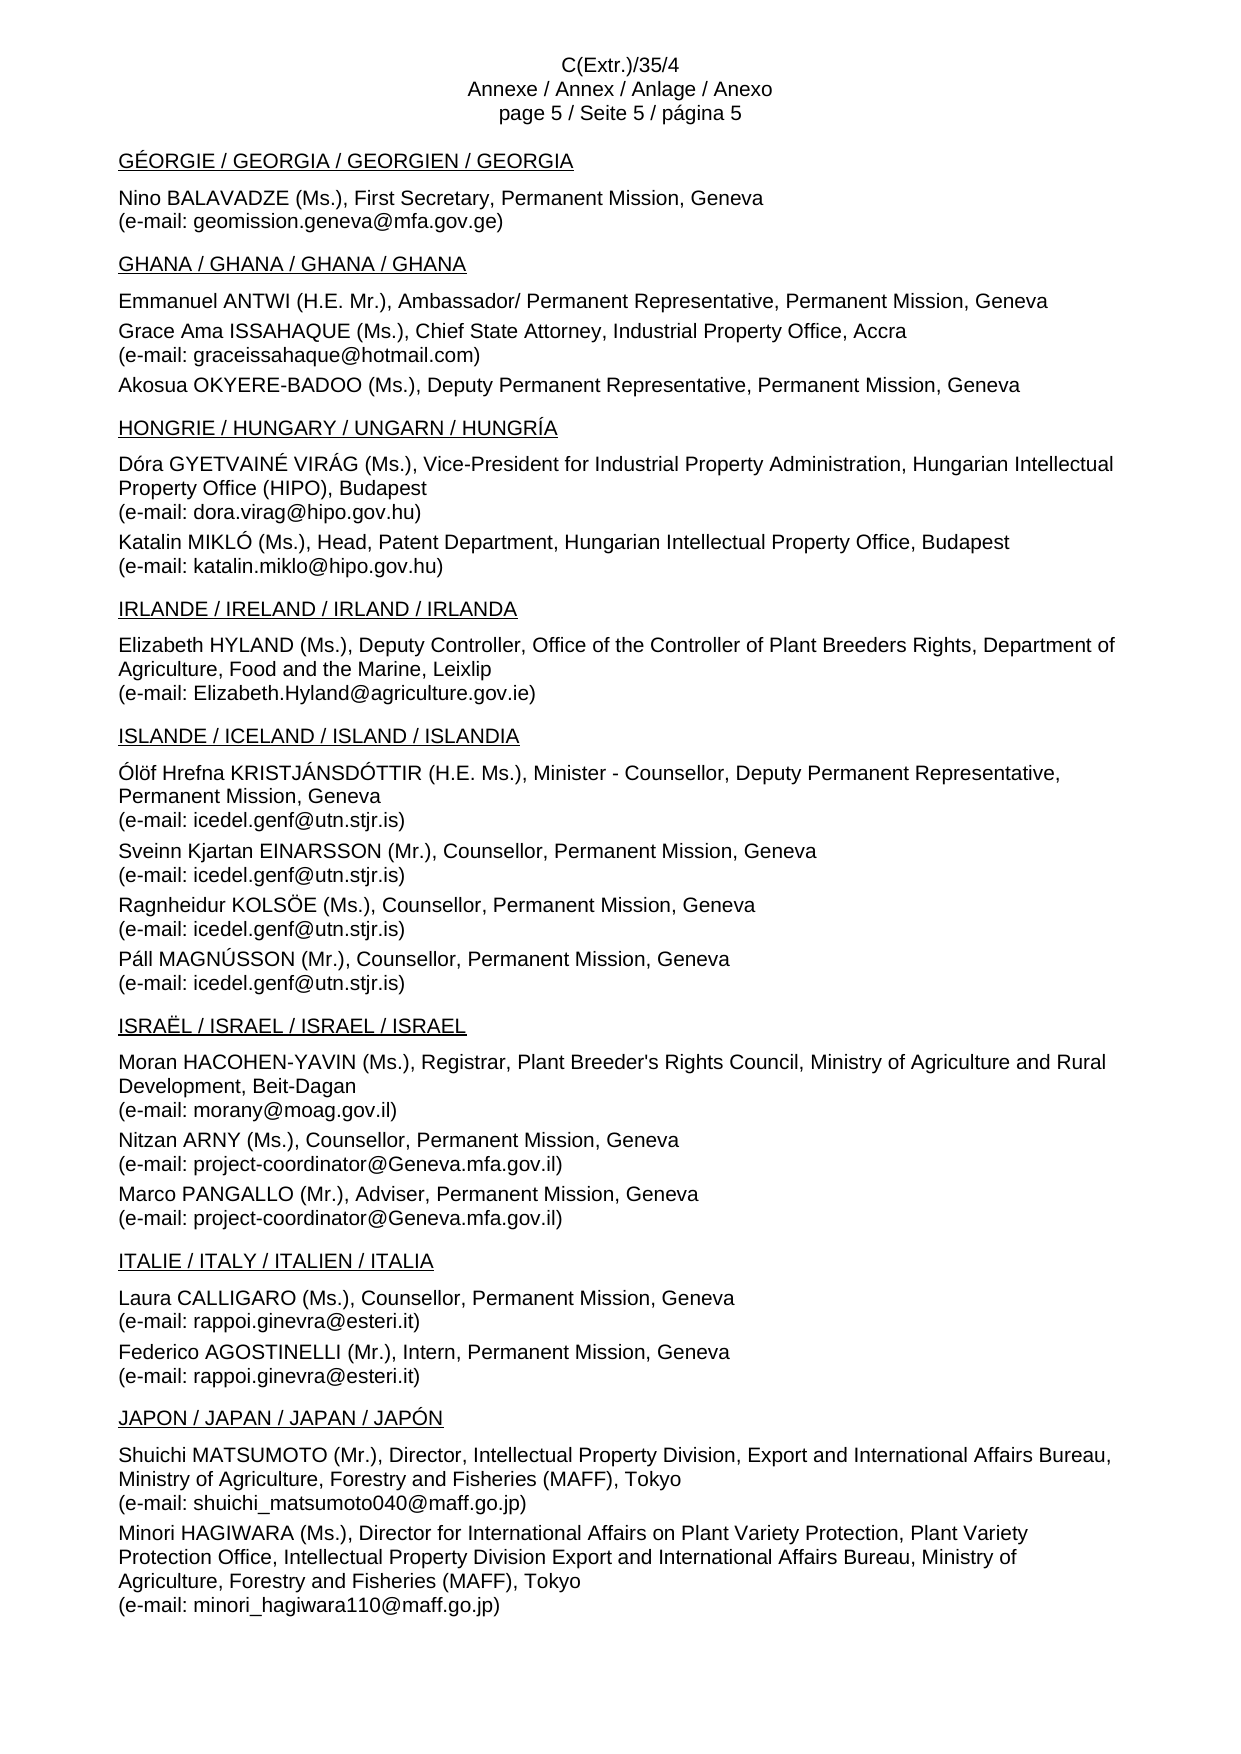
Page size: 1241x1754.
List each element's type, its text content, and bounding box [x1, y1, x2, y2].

text Laura CALLIGARO (Ms.), Counsellor, Permanent Mission, Geneva (e-mail: rappoi.ginevra@esteri.it) [118, 1285, 1122, 1333]
text Shuichi MATSUMOTO (Mr.), Director, Intellectual Property Division, Export and International Affairs Bureau, Ministry of Agriculture, Forestry and Fisheries (MAFF), Tokyo (e-mail: shuichi_matsumoto040@maff.go.jp) [118, 1443, 1122, 1514]
text Páll MAGNÚSSON (Mr.), Counsellor, Permanent Mission, Geneva (e-mail: icedel.genf@utn.stjr.is) [118, 947, 1122, 995]
text ITALIE / ITALY / ITALIEN / ITALIA [118, 1249, 1122, 1273]
text Emmanuel ANTWI (H.E. Mr.), Ambassador/ Permanent Representative, Permanent Mission, Geneva [118, 288, 1122, 312]
text HONGRIE / HUNGARY / UNGARN / HUNGRÍA [118, 416, 1122, 439]
text Dóra GYETVAINÉ VIRÁG (Ms.), Vice-President for Industrial Property Administration, Hungarian Intellectual Property Office (HIPO), Budapest (e-mail: dora.virag@hipo.gov.hu) [118, 452, 1122, 524]
text Ólöf Hrefna KRISTJÁNSDÓTTIR (H.E. Ms.), Minister - Counsellor, Deputy Permanent Representative, Permanent Mission, Geneva (e-mail: icedel.genf@utn.stjr.is) [118, 760, 1122, 832]
text JAPON / JAPAN / JAPAN / JAPÓN [118, 1406, 1122, 1430]
text ISRAËL / ISRAEL / ISRAEL / ISRAEL [118, 1013, 1122, 1037]
text ISLANDE / ICELAND / ISLAND / ISLANDIA [118, 724, 1122, 748]
text GHANA / GHANA / GHANA / GHANA [118, 252, 1122, 276]
text Federico AGOSTINELLI (Mr.), Intern, Permanent Mission, Geneva (e-mail: rappoi.ginevra@esteri.it) [118, 1339, 1122, 1387]
text IRLANDE / IRELAND / IRLAND / IRLANDA [118, 597, 1122, 621]
text Nitzan ARNY (Ms.), Counsellor, Permanent Mission, Geneva (e-mail: project-coordinator@Geneva.mfa.gov.il) [118, 1128, 1122, 1176]
text Nino BALAVADZE (Ms.), First Secretary, Permanent Mission, Geneva (e-mail: geomission.geneva@mfa.gov.ge) [118, 185, 1122, 233]
text Sveinn Kjartan EINARSSON (Mr.), Counsellor, Permanent Mission, Geneva (e-mail: icedel.genf@utn.stjr.is) [118, 838, 1122, 886]
text Grace Ama ISSAHAQUE (Ms.), Chief State Attorney, Industrial Property Office, Accra (e-mail: graceissahaque@hotmail.com) [118, 319, 1122, 367]
text Akosua OKYERE-BADOO (Ms.), Deputy Permanent Representative, Permanent Mission, Geneva [118, 373, 1122, 397]
text Katalin MIKLÓ (Ms.), Head, Patent Department, Hungarian Intellectual Property Office, Budapest (e-mail: katalin.miklo@hipo.gov.hu) [118, 530, 1122, 578]
text Elizabeth HYLAND (Ms.), Deputy Controller, Office of the Controller of Plant Breeders Rights, Department of Agriculture, Food and the Marine, Leixlip (e-mail: Elizabeth.Hyland@agriculture.gov.ie) [118, 633, 1122, 705]
text GÉORGIE / GEORGIA / GEORGIEN / GEORGIA [118, 149, 1122, 173]
text Minori HAGIWARA (Ms.), Director for International Affairs on Plant Variety Protection, Plant Variety Protection Office, Intellectual Property Division Export and International Affairs Bureau, Ministry of Agriculture, Forestry and Fisheries (MAFF), Tokyo (e-mail: minori_hagiwara110@maff.go.jp) [118, 1521, 1122, 1617]
text Moran HACOHEN-YAVIN (Ms.), Registrar, Plant Breeder's Rights Council, Ministry of Agriculture and Rural Development, Beit-Dagan (e-mail: morany@moag.gov.il) [118, 1050, 1122, 1122]
text Ragnheidur KOLSÖE (Ms.), Counsellor, Permanent Mission, Geneva (e-mail: icedel.genf@utn.stjr.is) [118, 893, 1122, 941]
text Marco PANGALLO (Mr.), Adviser, Permanent Mission, Geneva (e-mail: project-coordinator@Geneva.mfa.gov.il) [118, 1182, 1122, 1230]
